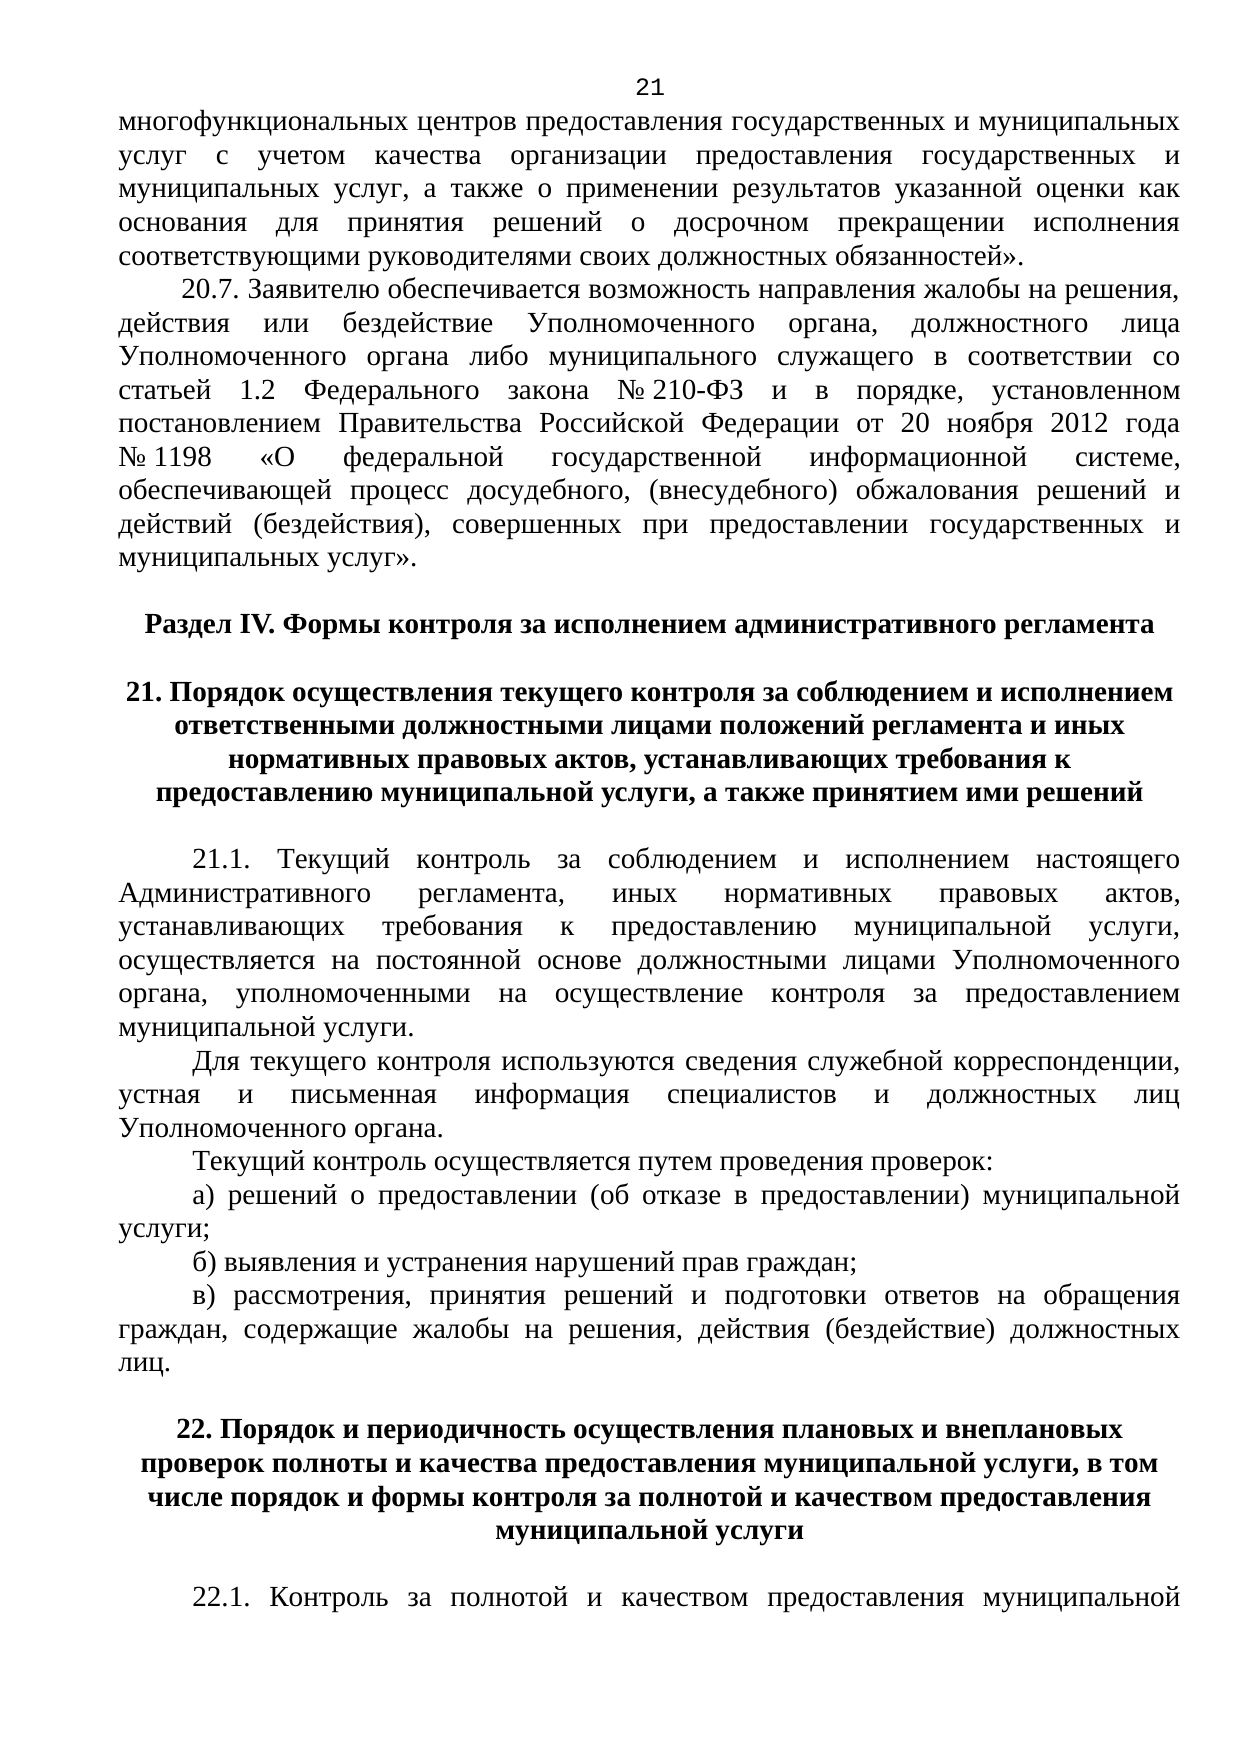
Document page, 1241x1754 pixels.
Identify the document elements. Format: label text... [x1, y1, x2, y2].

text б) выявления и устранения нарушений прав граждан; [118, 1244, 1181, 1277]
text 21.1. Текущий контроль за соблюдением и исполнением настоящего Административного регламента, иных нормативных правовых актов, устанавливающих требования к предоставлению муниципальной услуги, осуществляется на постоянной основе должностными лицами Уполномоченного органа, уполномоченными на осуществление контроля за предоставлением муниципальной услуги. [118, 841, 1181, 1043]
text а) решений о предоставлении (об отказе в предоставлении) муниципальной услуги; [118, 1177, 1181, 1244]
text 22. Порядок и периодичность осуществления плановых и внеплановых проверок полноты и качества предоставления муниципальной услуги, в том числе порядок и формы контроля за полнотой и качеством предоставления муниципальной услуги [118, 1412, 1181, 1546]
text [118, 1579, 1181, 1613]
text Для текущего контроля используются сведения служебной корреспонденции, устная и письменная информация специалистов и должностных лиц Уполномоченного органа. [118, 1043, 1181, 1143]
subtitle 21. Порядок осуществления текущего контроля за соблюдением и исполнением ответственными должностными лицами положений регламента и иных нормативных правовых актов, устанавливающих требования к предоставлению муниципальной услуги, а также принятием ими решений [118, 674, 1181, 808]
text в) рассмотрения, принятия решений и подготовки ответов на обращения граждан, содержащие жалобы на решения, действия (бездействие) должностных лиц. [118, 1277, 1181, 1378]
text 20.7. Заявителю обеспечивается возможность направления жалобы на решения, действия или бездействие Уполномоченного органа, должностного лица Уполномоченного органа либо муниципального служащего в соответствии со статьей 1.2 Федерального закона № 210-ФЗ и в порядке, установленном постановлением Правительства Российской Федерации от 20 ноября 2012 года № 1198 «О федеральной государственной информационной системе, обеспечивающей процесс досудебного, (внесудебного) обжалования решений и действий (бездействия), совершенных при предоставлении государственных и муниципальных услуг». [118, 271, 1181, 573]
text Текущий контроль осуществляется путем проведения проверок: [118, 1143, 1181, 1177]
subtitle Раздел IV. Формы контроля за исполнением административного регламента [118, 607, 1181, 640]
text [118, 103, 1181, 271]
